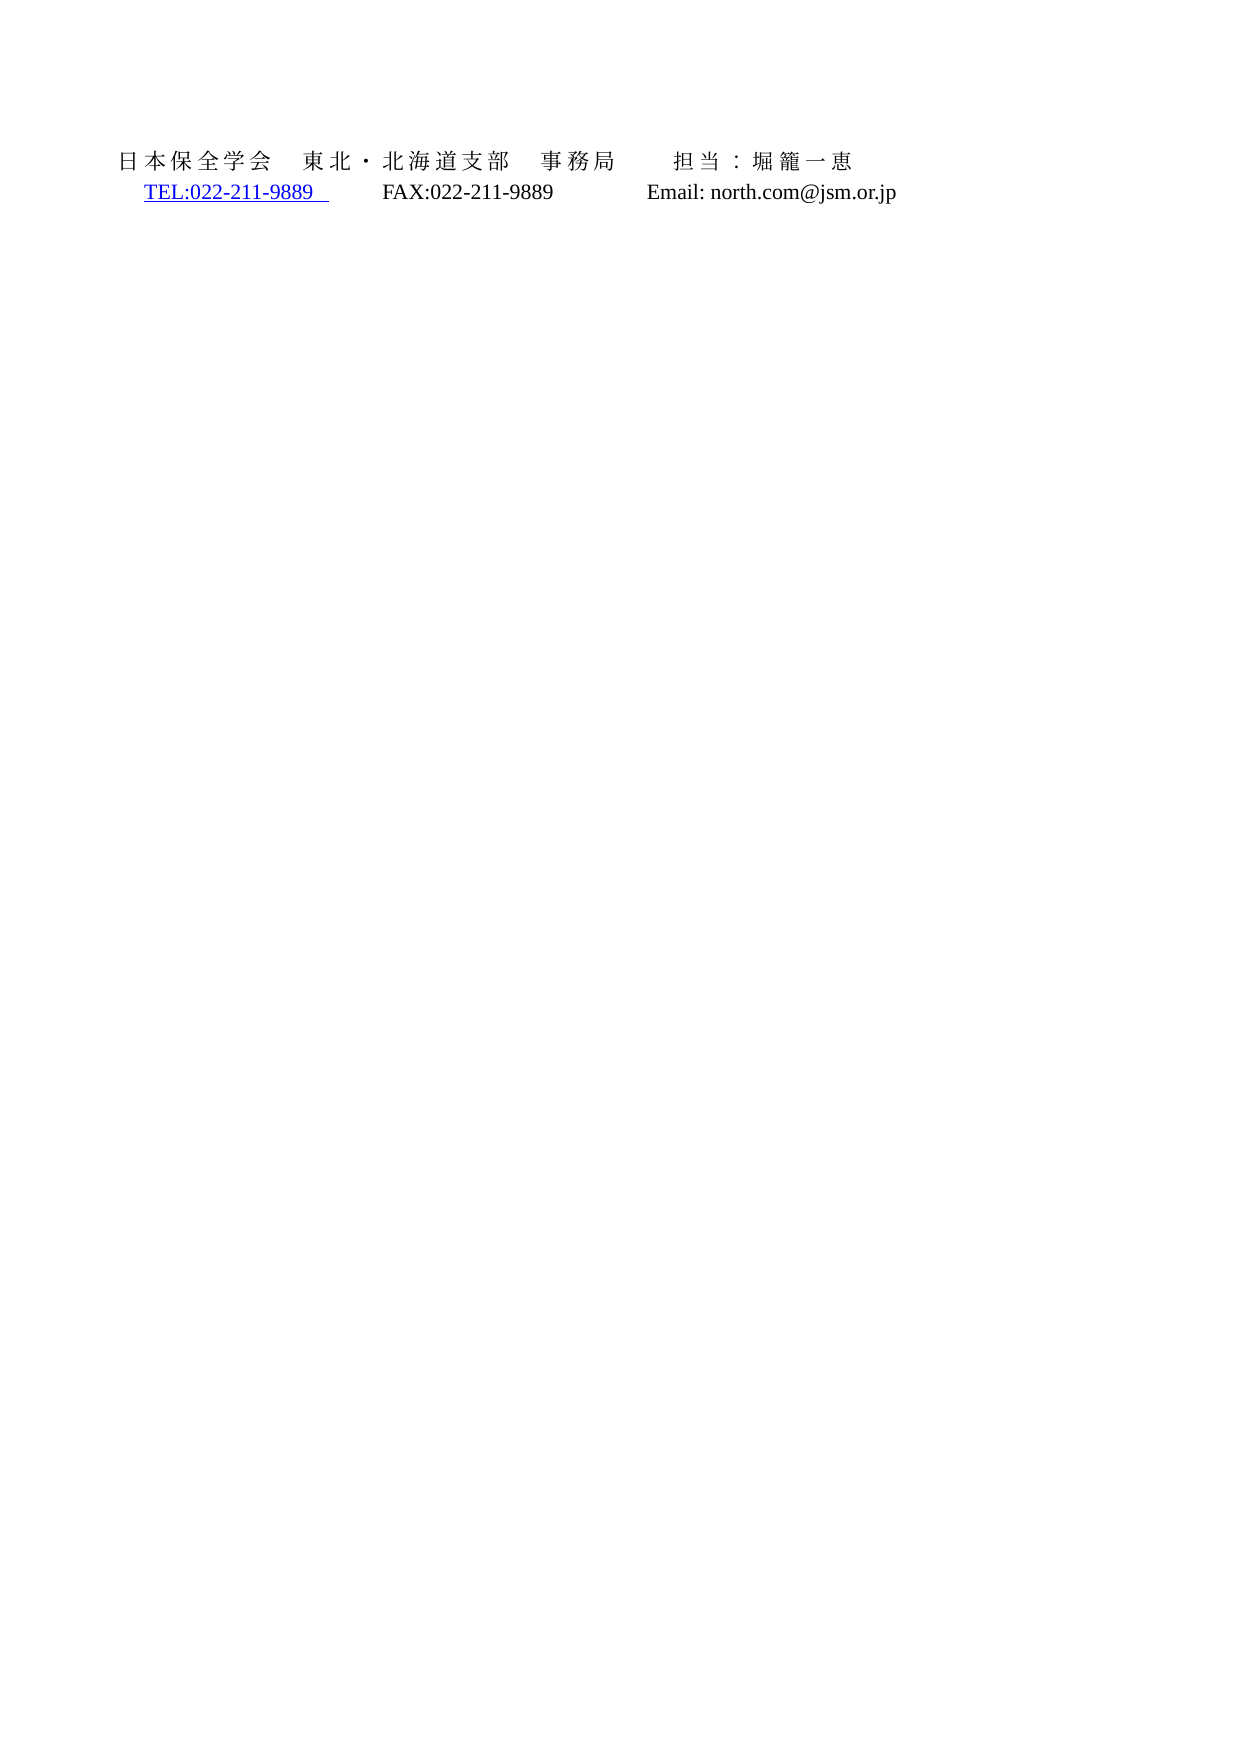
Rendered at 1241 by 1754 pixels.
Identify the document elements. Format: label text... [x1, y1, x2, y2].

text TEL:022-211-9889 FAX:022-211-9889 Email: north.com@jsm.or.jp [117, 176, 1123, 208]
text 日本保全学会 東北・北海道支部 事務局 担当：堀籠一恵 [117, 144, 1123, 176]
